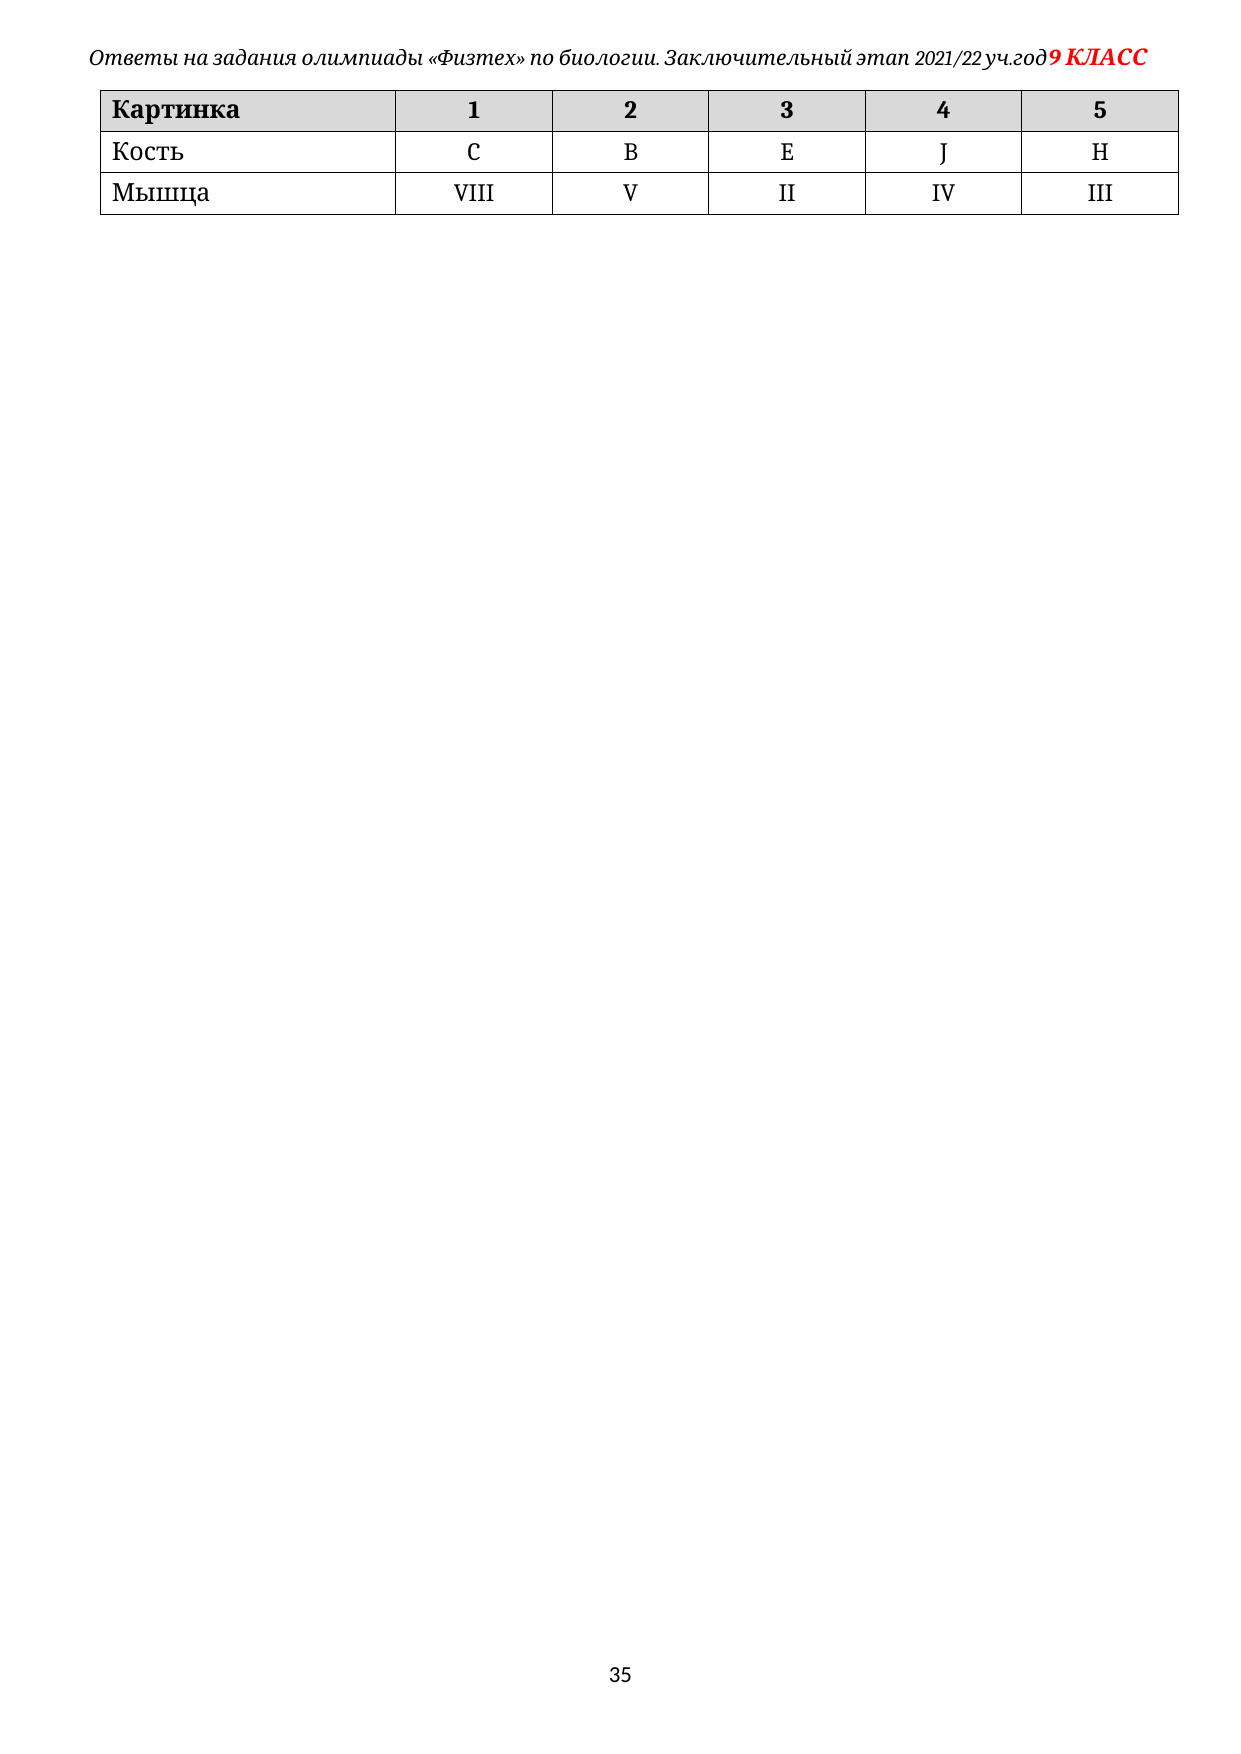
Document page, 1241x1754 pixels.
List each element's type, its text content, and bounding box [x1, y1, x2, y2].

table_header 1 [396, 91, 552, 131]
table_header 5 [1022, 91, 1178, 131]
table_cell III [1022, 173, 1178, 213]
table_cell E [709, 132, 865, 172]
table_cell VIII [396, 173, 552, 213]
table_header 4 [866, 91, 1021, 131]
table_cell V [553, 173, 708, 213]
table_cell II [709, 173, 865, 213]
table_cell H [1022, 132, 1178, 172]
table_cell Мышца [101, 173, 395, 213]
table_cell B [553, 132, 708, 172]
table_cell J [866, 132, 1021, 172]
table_cell C [396, 132, 552, 172]
table_header Картинка [101, 91, 395, 131]
table_cell IV [866, 173, 1021, 213]
table_header 2 [553, 91, 708, 131]
table_cell Кость [101, 132, 395, 172]
table_header 3 [709, 91, 865, 131]
